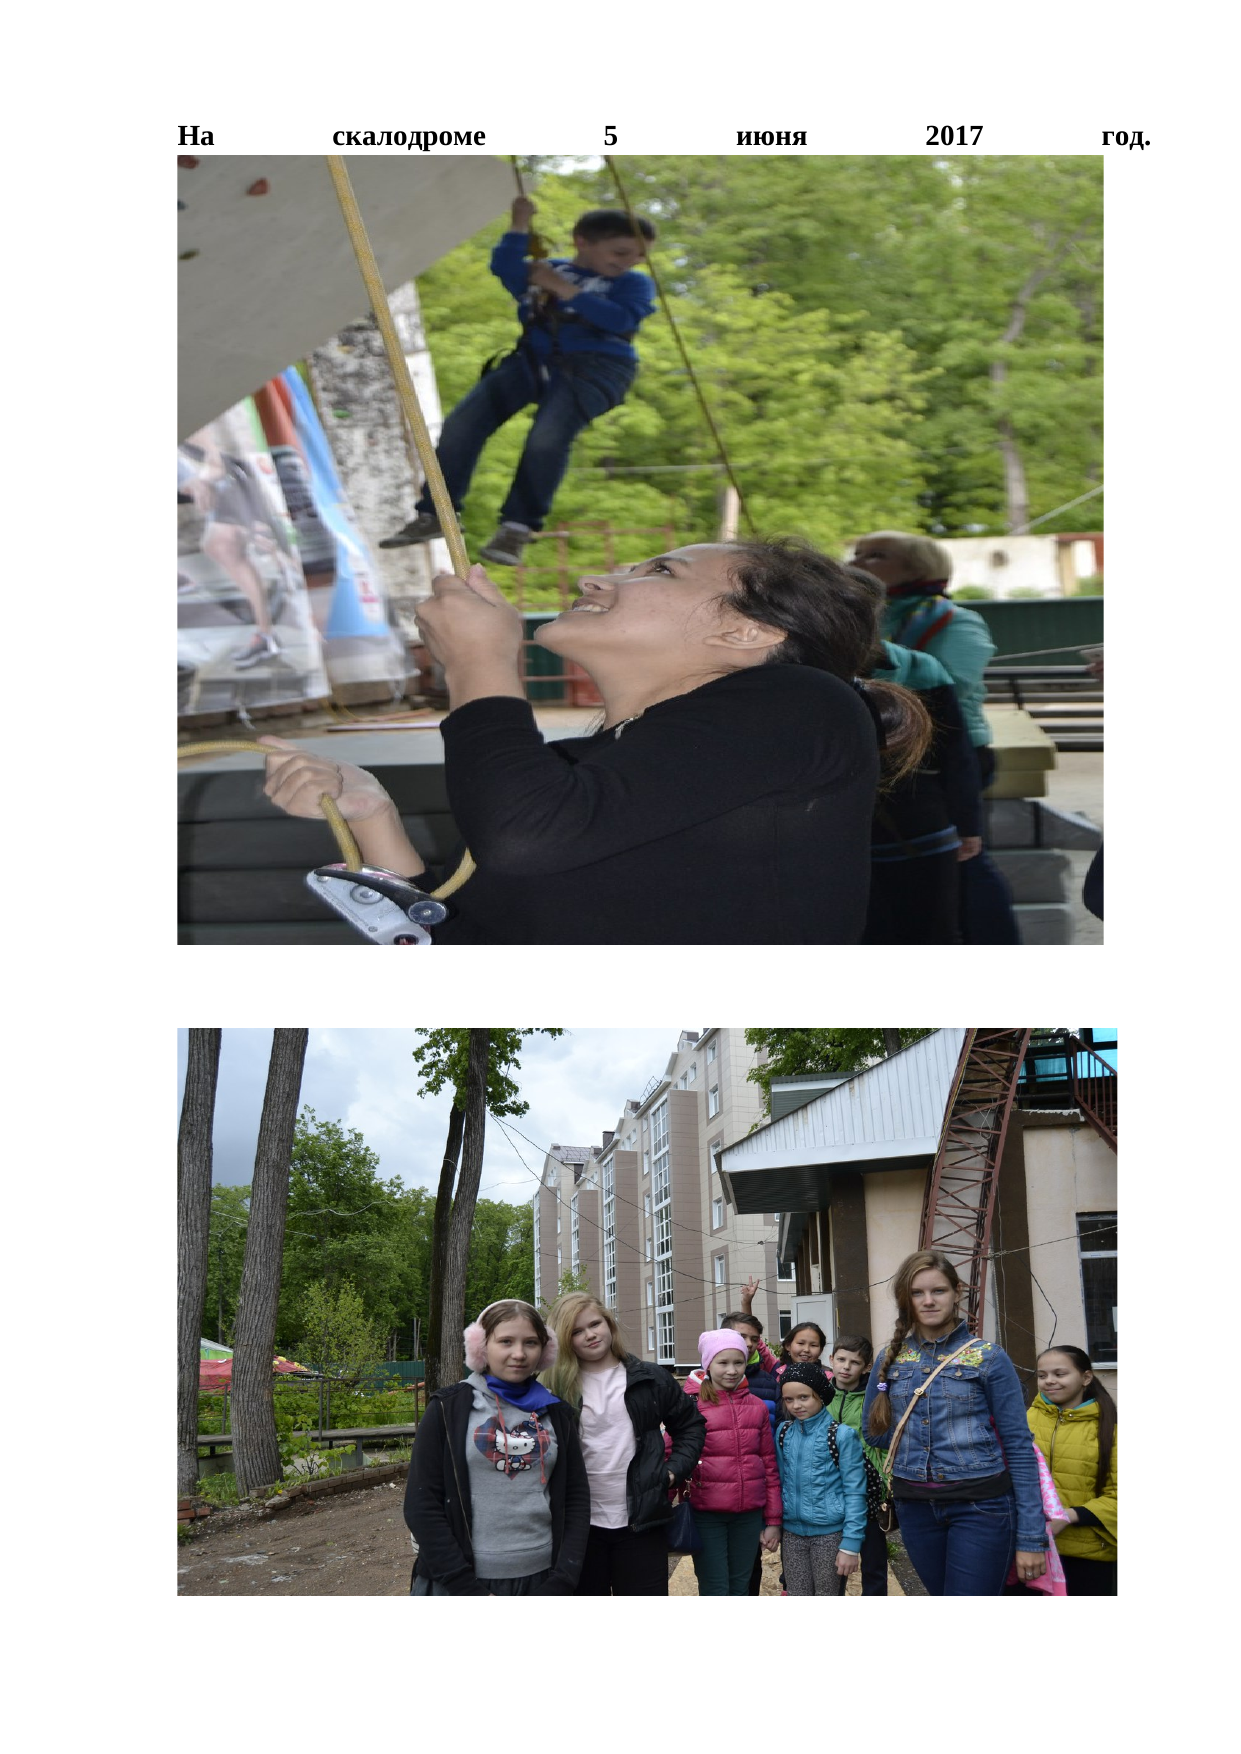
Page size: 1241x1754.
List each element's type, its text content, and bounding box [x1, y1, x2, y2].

picture [177, 155, 1104, 945]
picture [177, 1028, 1118, 1596]
